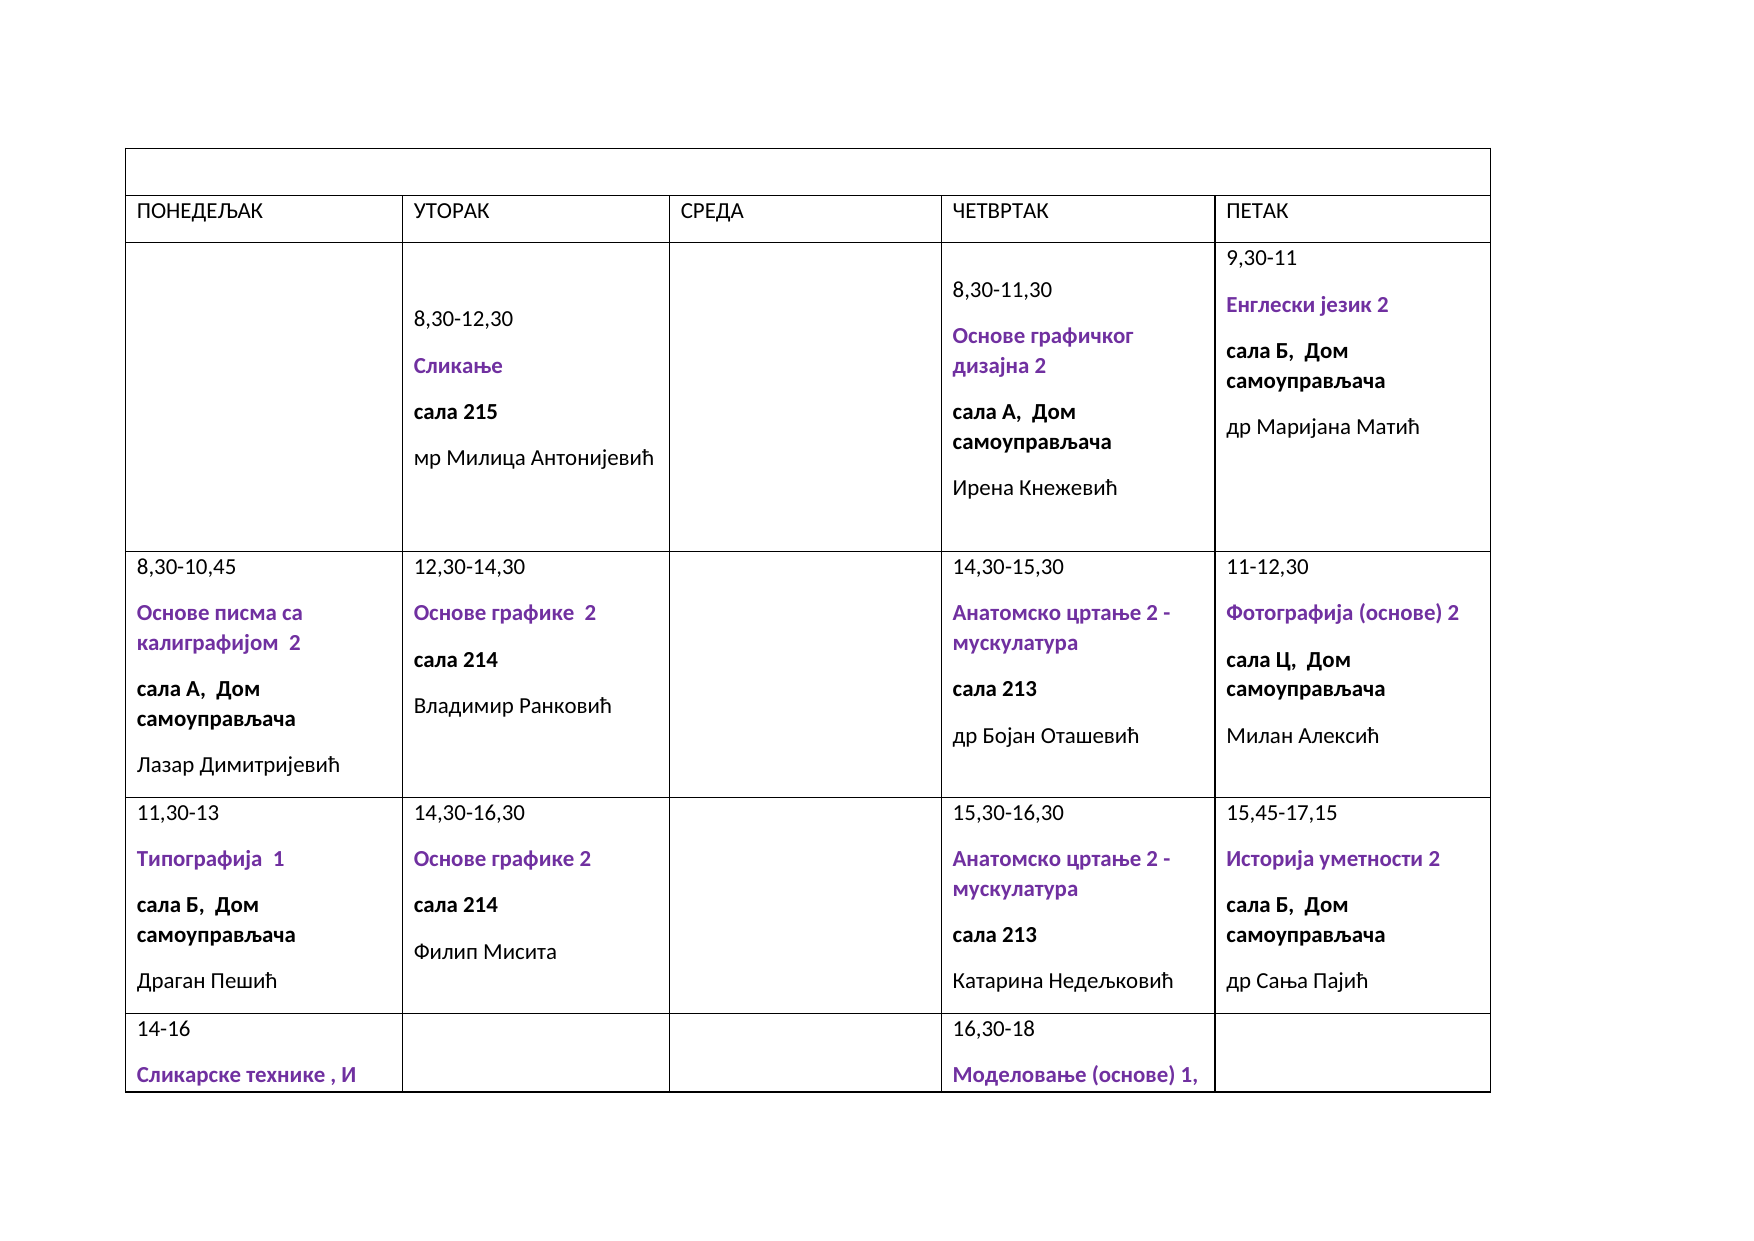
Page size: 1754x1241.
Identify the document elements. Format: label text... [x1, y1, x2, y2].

table_cell [126, 243, 402, 551]
table_cell ПОНЕДЕЉАК [126, 196, 402, 242]
table_cell ЧЕТВРТАК [942, 196, 1214, 242]
table_cell [1216, 1014, 1490, 1091]
table_cell 15,30-16,30 Анатомско цртање 2 -мускулатура сала 213 Катарина Недељковић [942, 798, 1214, 1013]
table_cell СРЕДА [670, 196, 941, 242]
table_cell [670, 1014, 941, 1091]
table_cell 11-12,30 Фотографија (основе) 2 сала Ц, Дом самоуправљача Милан Алексић [1216, 552, 1490, 797]
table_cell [126, 1014, 402, 1091]
table_cell 14,30-16,30 Основе графике 2 сала 214 Филип Мисита [403, 798, 669, 1013]
table_cell ПЕТАК [1216, 196, 1490, 242]
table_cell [126, 149, 1490, 195]
table_cell 15,45-17,15 Историја уметности 2 сала Б, Дом самоуправљача др Сања Пајић [1216, 798, 1490, 1013]
table_cell УТОРАК [403, 196, 669, 242]
table_cell [670, 798, 941, 1013]
table_cell 14,30-15,30 Анатомско цртање 2 -мускулатура сала 213 др Бојан Оташевић [942, 552, 1214, 797]
table_cell [670, 243, 941, 551]
table_cell 8,30-12,30 Сликање сала 215 мр Милица Антонијевић [403, 243, 669, 551]
table_cell 9,30-11 Енглески језик 2 сала Б, Дом самоуправљача др Маријана Матић [1216, 243, 1490, 551]
table_cell 11,30-13 Типографија 1 сала Б, Дом самоуправљача Драган Пешић [126, 798, 402, 1013]
table_cell 8,30-11,30 Основе графичког дизајна 2 сала А, Дом самоуправљача Ирена Кнежевић [942, 243, 1214, 551]
table_cell 8,30-10,45 Основе писма са калиграфијом 2 сала А, Дом самоуправљача Лазар Димитријевић [126, 552, 402, 797]
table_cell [942, 1014, 1214, 1091]
table_cell [670, 552, 941, 797]
table_cell 12,30-14,30 Основе графике 2 сала 214 Владимир Ранковић [403, 552, 669, 797]
table_cell [403, 1014, 669, 1091]
